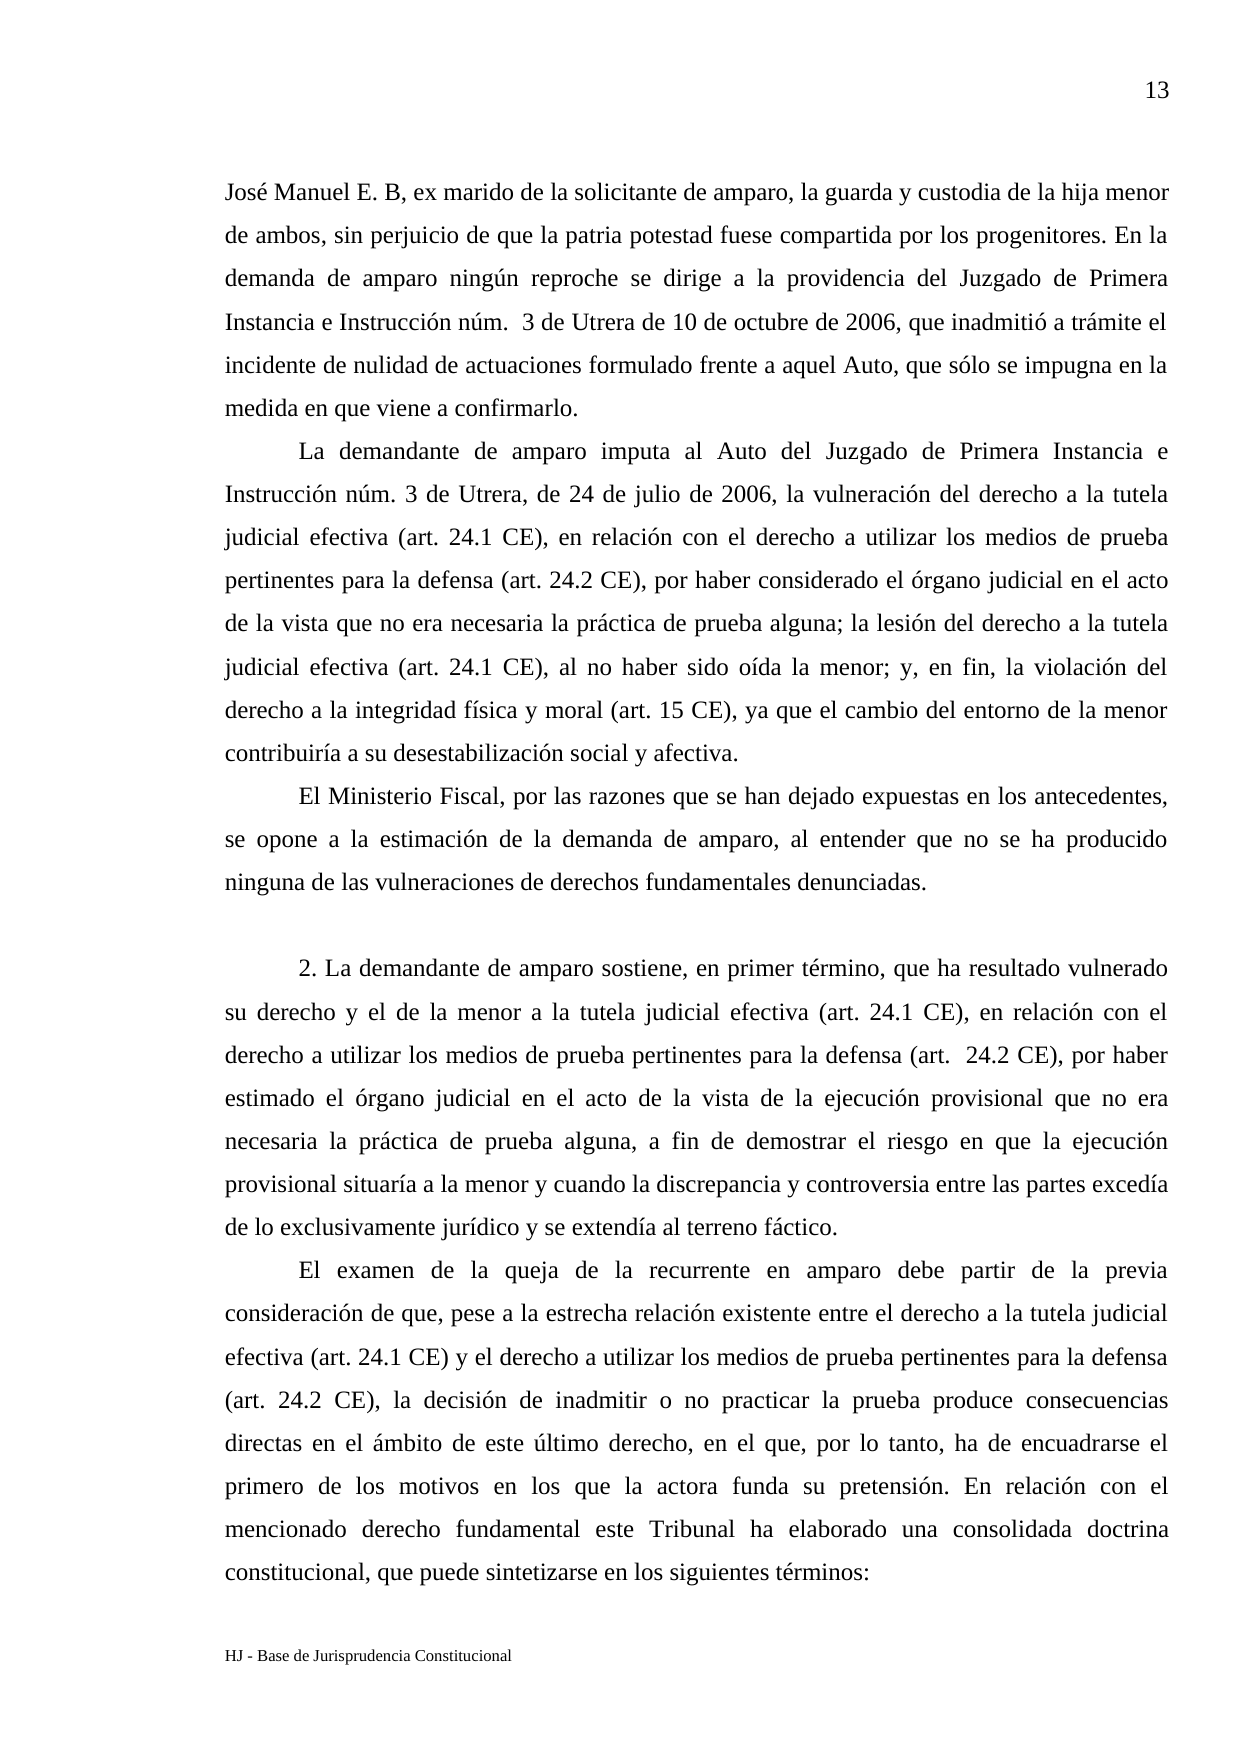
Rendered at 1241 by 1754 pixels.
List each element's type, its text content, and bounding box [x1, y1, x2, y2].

text El Ministerio Fiscal, por las razones que se han dejado expuestas en los antecedentes, se opone a la estimación de la demanda de amparo, al entender que no se ha producido ninguna de las vulneraciones de derechos fundamentales denunciadas. [224, 781, 1169, 896]
text El examen de la queja de la recurrente en amparo debe partir de la previa consideración de que, pese a la estrecha relación existente entre el derecho a la tutela judicial efectiva (art. 24.1 CE) y el derecho a utilizar los medios de prueba pertinentes para la defensa (art. 24.2 CE), la decisión de inadmitir o no practicar la prueba produce consecuencias directas en el ámbito de este último derecho, en el que, por lo tanto, ha de encuadrarse el primero de los motivos en los que la actora funda su pretensión. En relación con el mencionado derecho fundamental este Tribunal ha elaborado una consolidada doctrina constitucional, que puede sintetizarse en los siguientes términos: [224, 1255, 1169, 1586]
text La demandante de amparo imputa al Auto del Juzgado de Primera Instancia e Instrucción núm. 3 de Utrera, de 24 de julio de 2006, la vulneración del derecho a la tutela judicial efectiva (art. 24.1 CE), en relación con el derecho a utilizar los medios de prueba pertinentes para la defensa (art. 24.2 CE), por haber considerado el órgano judicial en el acto de la vista que no era necesaria la práctica de prueba alguna; la lesión del derecho a la tutela judicial efectiva (art. 24.1 CE), al no haber sido oída la menor; y, en fin, la violación del derecho a la integridad física y moral (art. 15 CE), ya que el cambio del entorno de la menor contribuiría a su desestabilización social y afectiva. [224, 436, 1169, 767]
text 2. La demandante de amparo sostiene, en primer término, que ha resultado vulnerado su derecho y el de la menor a la tutela judicial efectiva (art. 24.1 CE), en relación con el derecho a utilizar los medios de prueba pertinentes para la defensa (art. 24.2 CE), por haber estimado el órgano judicial en el acto de la vista de la ejecución provisional que no era necesaria la práctica de prueba alguna, a fin de demostrar el riesgo en que la ejecución provisional situaría a la menor y cuando la discrepancia y controversia entre las partes excedía de lo exclusivamente jurídico y se extendía al terreno fáctico. [224, 953, 1169, 1241]
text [224, 177, 1169, 422]
